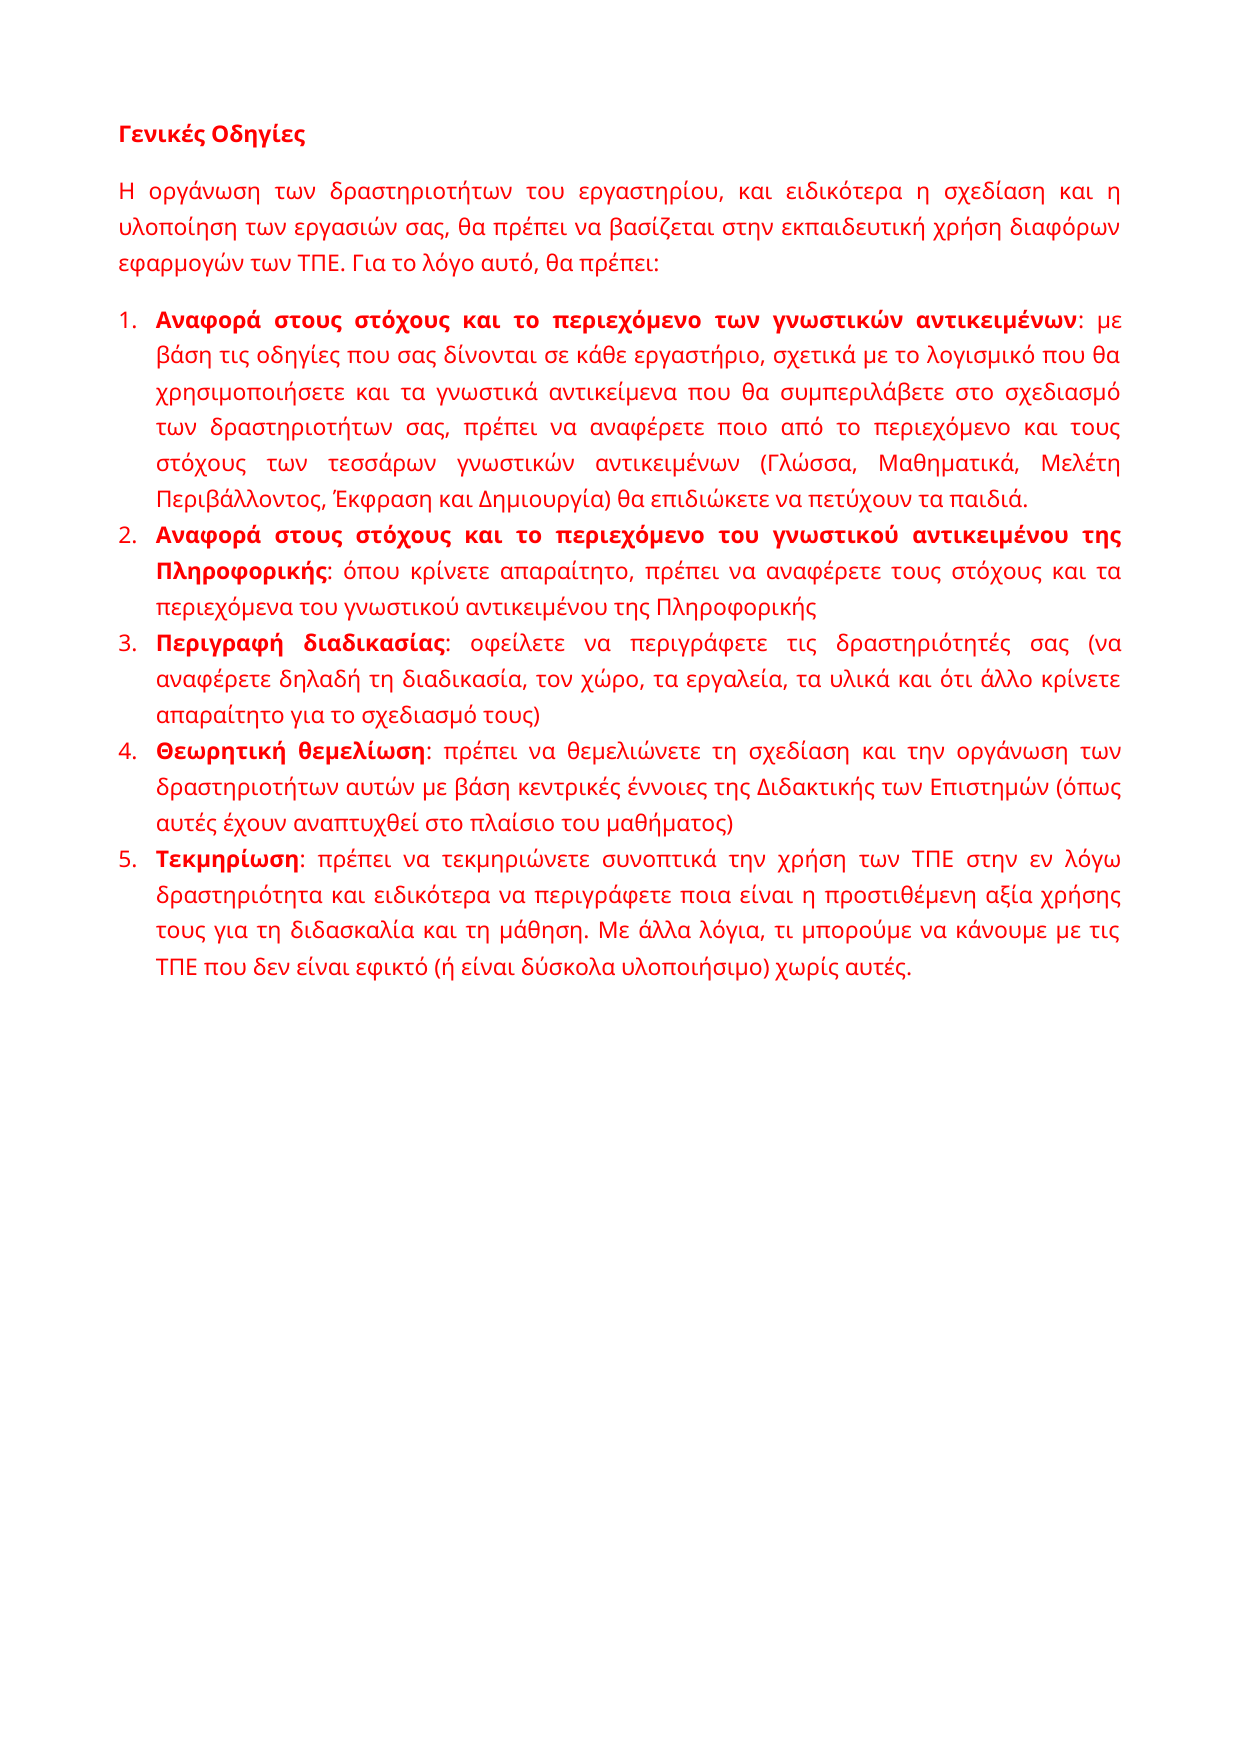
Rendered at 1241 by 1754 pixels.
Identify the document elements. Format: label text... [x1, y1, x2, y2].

list Θεωρητική θεμελίωση: πρέπει να θεμελιώνετε τη σχεδίαση και την οργάνωση των δραστηριοτήτων αυτών με βάση κεντρικές έννοιες της Διδακτικής των Επιστημών (όπως αυτές έχουν αναπτυχθεί στο πλαίσιο του μαθήματος) [118, 735, 1122, 838]
list Αναφορά στους στόχους και το περιεχόμενο των γνωστικών αντικειμένων: με βάση τις οδηγίες που σας δίνονται σε κάθε εργαστήριο, σχετικά με το λογισμικό που θα χρησιμοποιήσετε και τα γνωστικά αντικείμενα που θα συμπεριλάβετε στο σχεδιασμό των δραστηριοτήτων σας, πρέπει να αναφέρετε ποιο από το περιεχόμενο και τους στόχους των τεσσάρων γνωστικών αντικειμένων (Γλώσσα, Μαθηματικά, Μελέτη Περιβάλλοντος, Έκφραση και Δημιουργία) θα επιδιώκετε να πετύχουν τα παιδιά. [118, 303, 1122, 514]
list Αναφορά στους στόχους και το περιεχόμενο του γνωστικού αντικειμένου της Πληροφορικής: όπου κρίνετε απαραίτητο, πρέπει να αναφέρετε τους στόχους και τα περιεχόμενα του γνωστικού αντικειμένου της Πληροφορικής [118, 519, 1122, 622]
list Τεκμηρίωση: πρέπει να τεκμηριώνετε συνοπτικά την χρήση των ΤΠΕ στην εν λόγω δραστηριότητα και ειδικότερα να περιγράφετε ποια είναι η προστιθέμενη αξία χρήσης τους για τη διδασκαλία και τη μάθηση. Με άλλα λόγια, τι μπορούμε να κάνουμε με τις ΤΠΕ που δεν είναι εφικτό (ή είναι δύσκολα υλοποιήσιμο) χωρίς αυτές. [118, 843, 1122, 982]
text Γενικές Οδηγίες [118, 118, 1122, 149]
text Η οργάνωση των δραστηριοτήτων του εργαστηρίου, και ειδικότερα η σχεδίαση και η υλοποίηση των εργασιών σας, θα πρέπει να βασίζεται στην εκπαιδευτική χρήση διαφόρων εφαρμογών των ΤΠΕ. Για το λόγο αυτό, θα πρέπει: [118, 175, 1122, 278]
list Περιγραφή διαδικασίας: οφείλετε να περιγράφετε τις δραστηριότητές σας (να αναφέρετε δηλαδή τη διαδικασία, τον χώρο, τα εργαλεία, τα υλικά και ότι άλλο κρίνετε απαραίτητο για το σχεδιασμό τους) [118, 627, 1122, 730]
